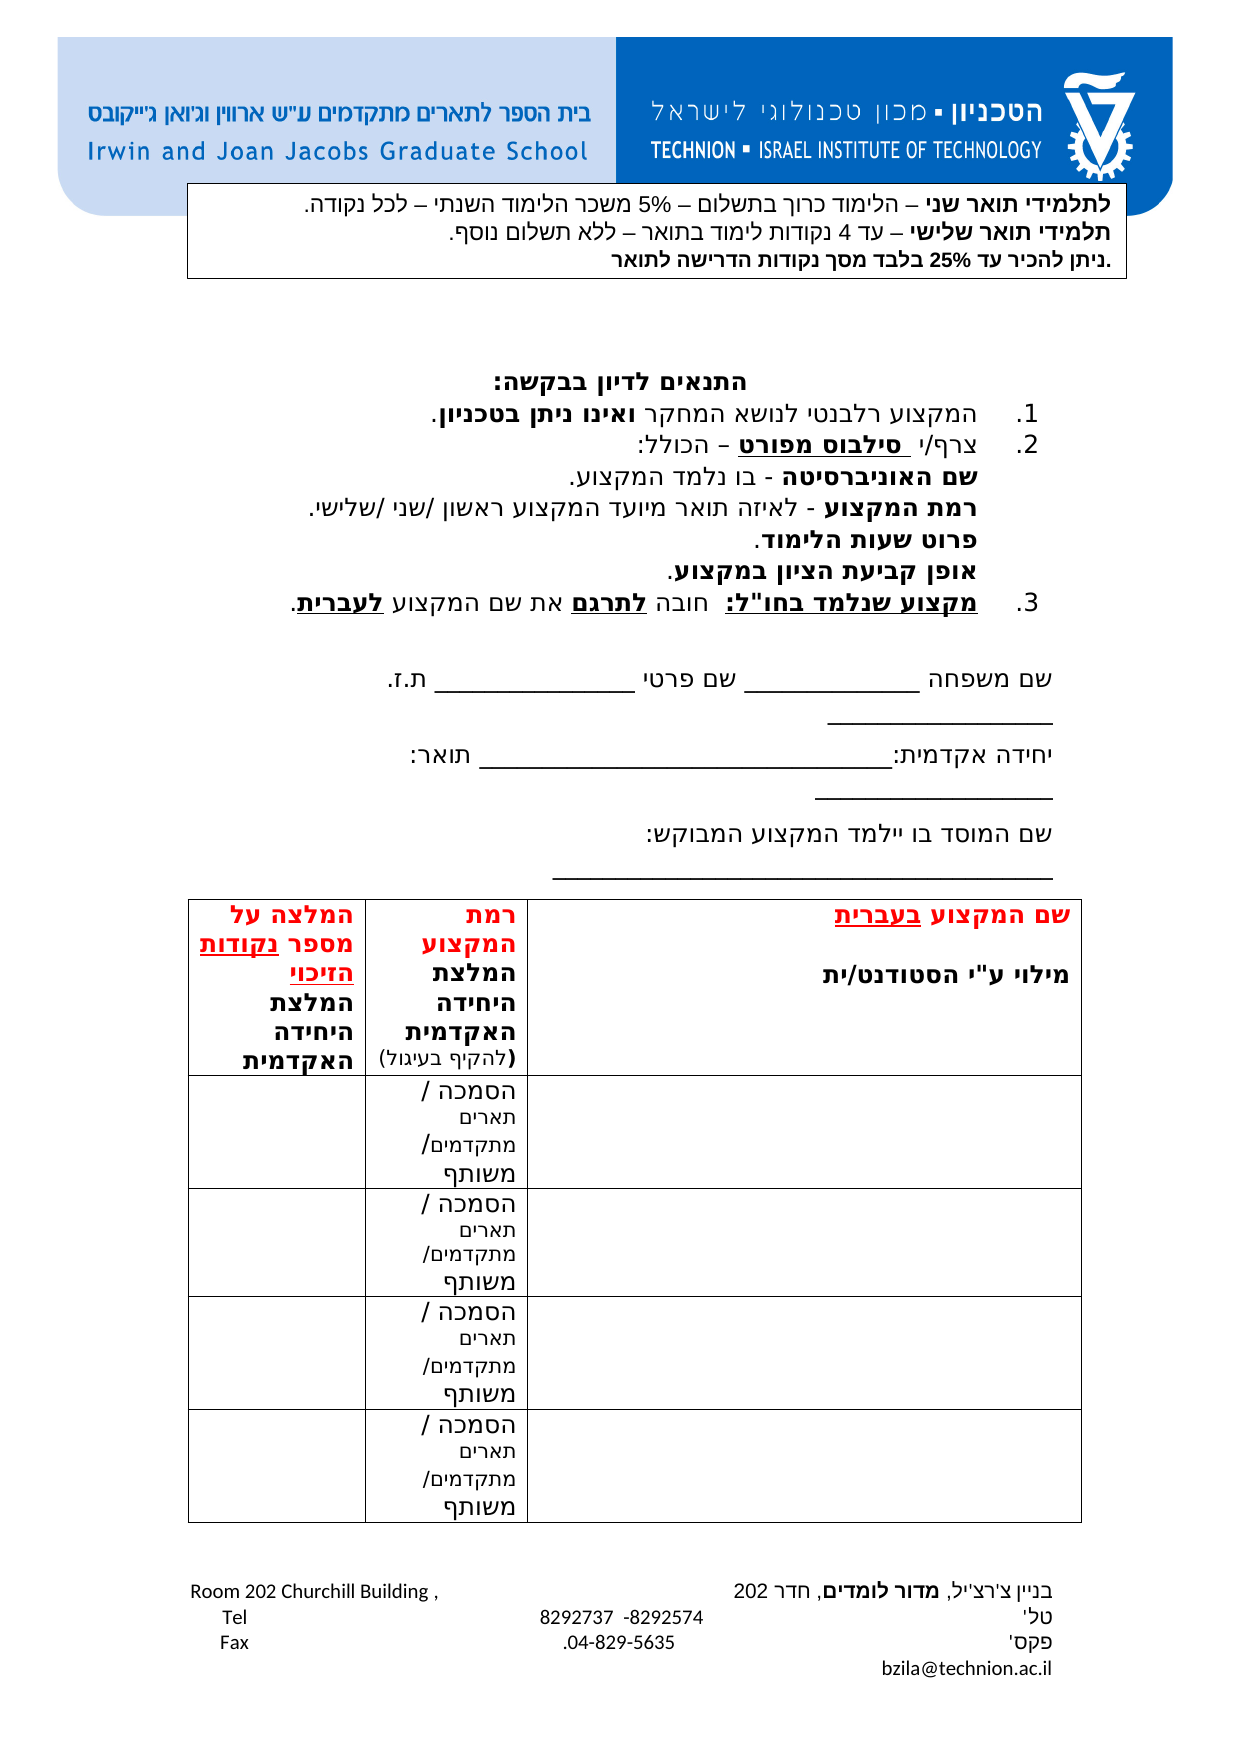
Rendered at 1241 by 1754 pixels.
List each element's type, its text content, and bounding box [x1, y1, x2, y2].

text התנאים לדיון בבקשה: [187, 367, 1053, 397]
text יחידה אקדמית:_________________________________ תואר: ___________________ [187, 740, 1053, 801]
list אופן קביעת הציון במקצוע. [187, 556, 978, 585]
table_cell [528, 1297, 1081, 1409]
table_cell [528, 1410, 1081, 1522]
list המקצוע רלבנטי לנושא המחקר ואינו ניתן בטכניון. [187, 399, 1015, 428]
list פרוט שעות הלימוד. [187, 525, 978, 554]
table_cell [528, 1189, 1081, 1296]
table_cell [189, 1297, 365, 1409]
table_header המלצה על מספר נקודות הזיכוי המלצת היחידה האקדמית [189, 900, 365, 1075]
list רמת המקצוע - לאיזה תואר מיועד המקצוע ראשון /שני /שלישי. [187, 493, 978, 522]
list שם האוניברסיטה - בו נלמד המקצוע. [187, 462, 978, 491]
table_cell [528, 1076, 1081, 1188]
table_cell הסמכה / תארים מתקדמים/ משותף [366, 1076, 527, 1188]
text בקשה ללימוד מקצוע במוסד אקדמי אחר [187, 150, 1053, 183]
picture [57, 37, 1173, 217]
table_cell הסמכה / תארים מתקדמים/ משותף [366, 1410, 527, 1522]
text שם משפחה ______________ שם פרטי ________________ ת.ז. __________________ [187, 664, 1053, 725]
table_cell הסמכה / תארים מתקדמים/ משותף [366, 1189, 527, 1296]
list צרף/י סילבוס מפורט – הכולל: [187, 430, 1015, 459]
table_cell [189, 1076, 365, 1188]
table_cell [189, 1410, 365, 1522]
text שם המוסד בו יילמד המקצוע המבוקש: ________________________________________ [187, 819, 1053, 880]
list מקצוע שנלמד בחו"ל: חובה לתרגם את שם המקצוע לעברית. [187, 588, 1015, 617]
table_cell [189, 1189, 365, 1296]
table_header שם המקצוע בעברית מילוי ע"י הסטודנט/ית [528, 900, 1081, 1075]
table_header רמת המקצוע המלצת היחידה האקדמית (להקיף בעיגול) [366, 900, 527, 1075]
table_cell הסמכה / תארים מתקדמים/ משותף [366, 1297, 527, 1409]
